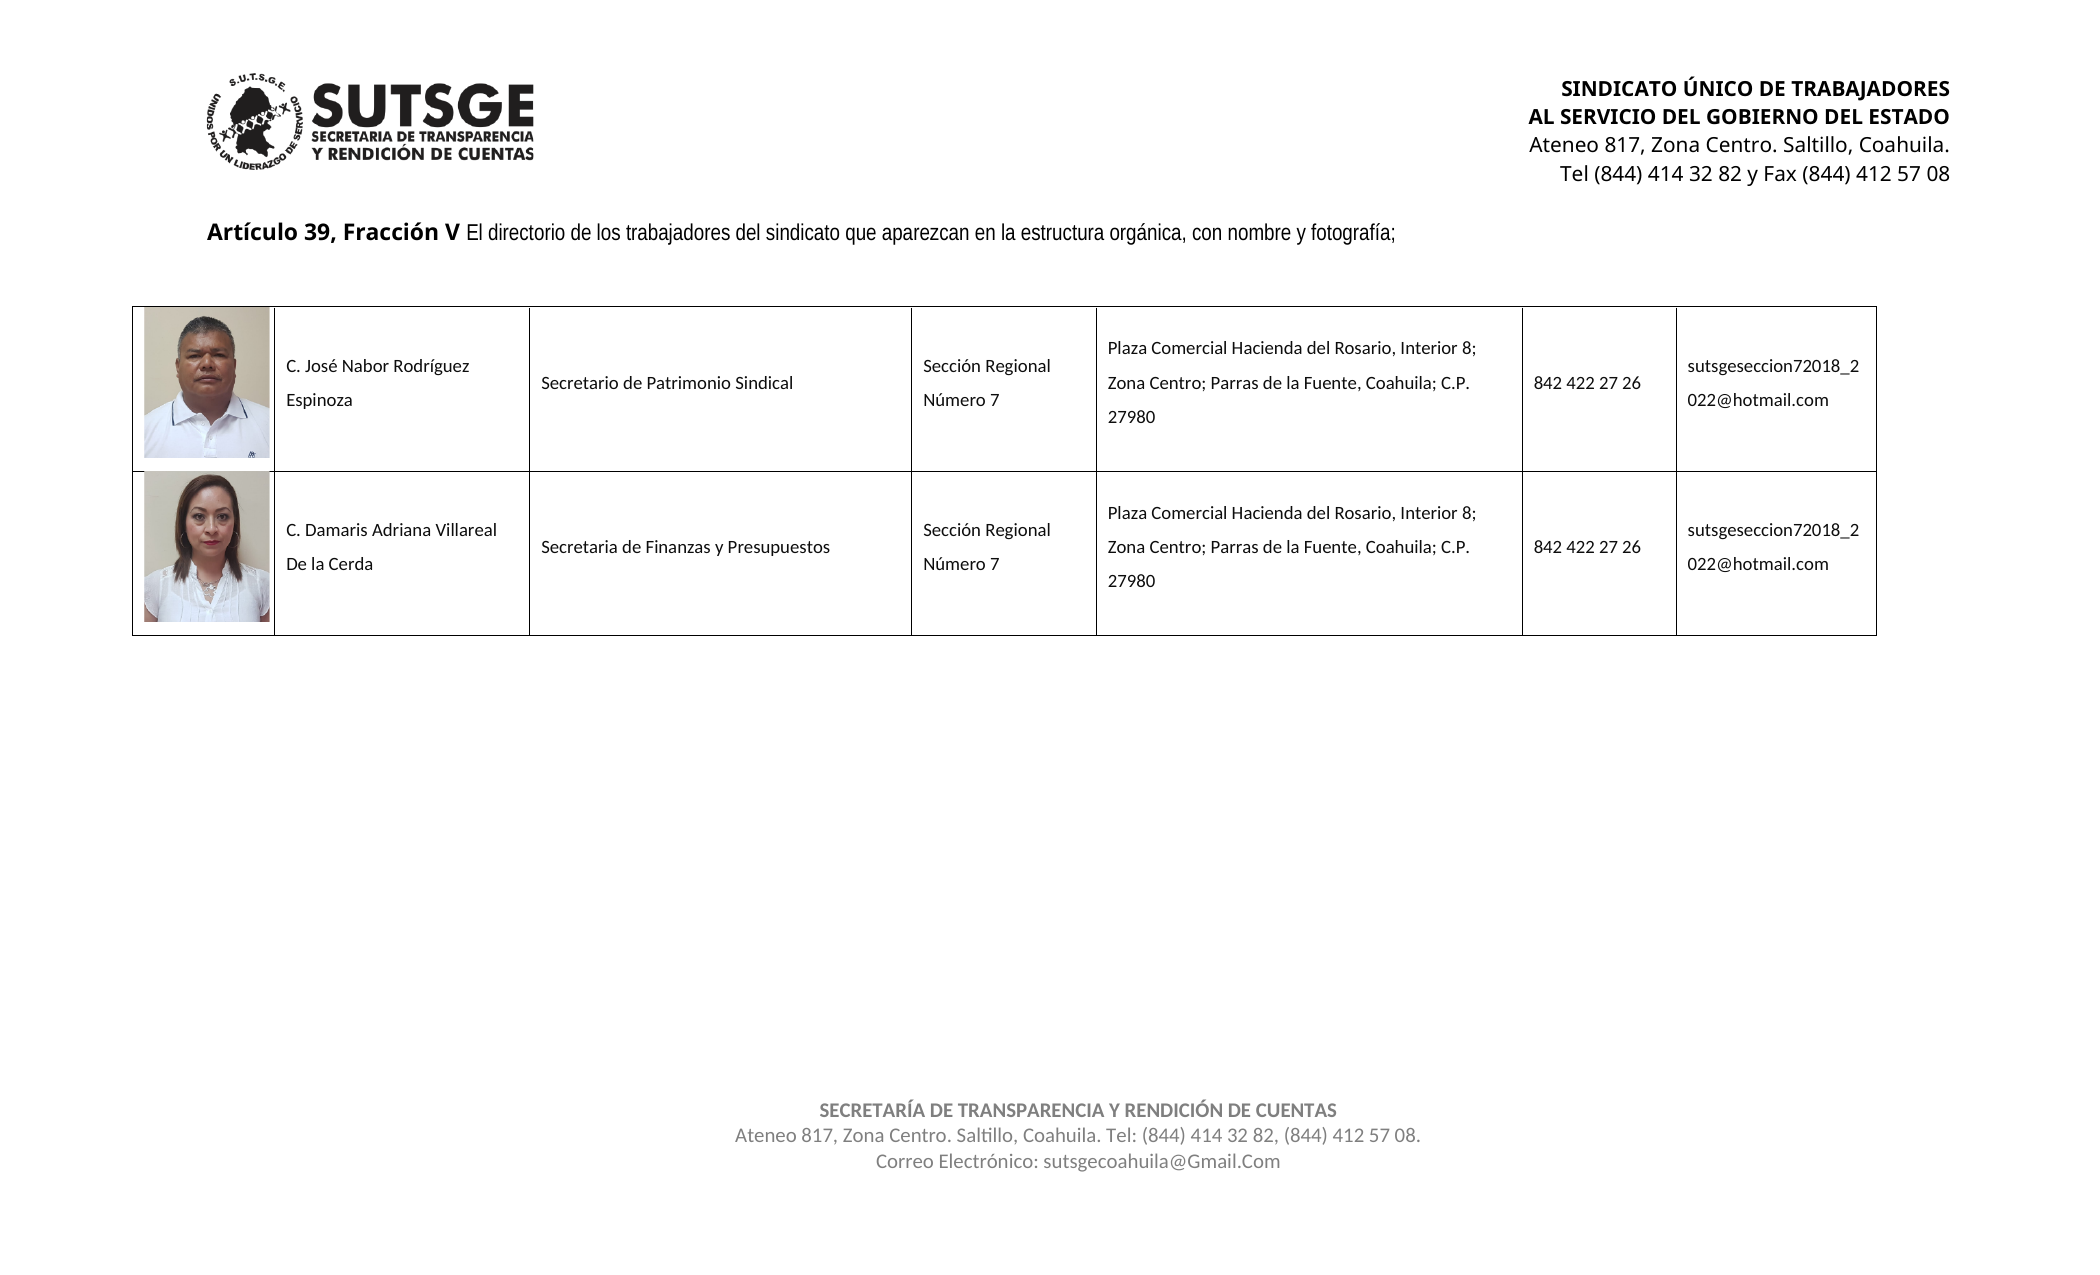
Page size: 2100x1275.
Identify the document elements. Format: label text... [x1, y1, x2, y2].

table_cell 842 422 27 26 [1523, 472, 1676, 635]
table_cell sutsgeseccion72018_2022@hotmail.com [1677, 472, 1876, 635]
table_cell C. Damaris Adriana Villareal De la Cerda [275, 472, 529, 635]
table_cell Sección Regional Número 7 [912, 472, 1096, 635]
picture [206, 73, 534, 170]
table_cell Plaza Comercial Hacienda del Rosario, Interior 8; Zona Centro; Parras de la Fuente, Coahuila; C.P. 27980 [1097, 472, 1522, 635]
table_cell 842 422 27 26 [1523, 307, 1676, 471]
picture [144, 307, 270, 458]
table_cell Secretario de Patrimonio Sindical [530, 307, 911, 471]
table_cell [133, 307, 274, 471]
table_cell Secretaria de Finanzas y Presupuestos [530, 472, 911, 635]
table_cell Sección Regional Número 7 [912, 307, 1096, 471]
table_cell [133, 472, 274, 635]
table_cell sutsgeseccion72018_2022@hotmail.com [1677, 307, 1876, 471]
table_cell C. José Nabor Rodríguez Espinoza [275, 307, 529, 471]
table_cell Plaza Comercial Hacienda del Rosario, Interior 8; Zona Centro; Parras de la Fuente, Coahuila; C.P. 27980 [1097, 307, 1522, 471]
picture [144, 471, 270, 622]
